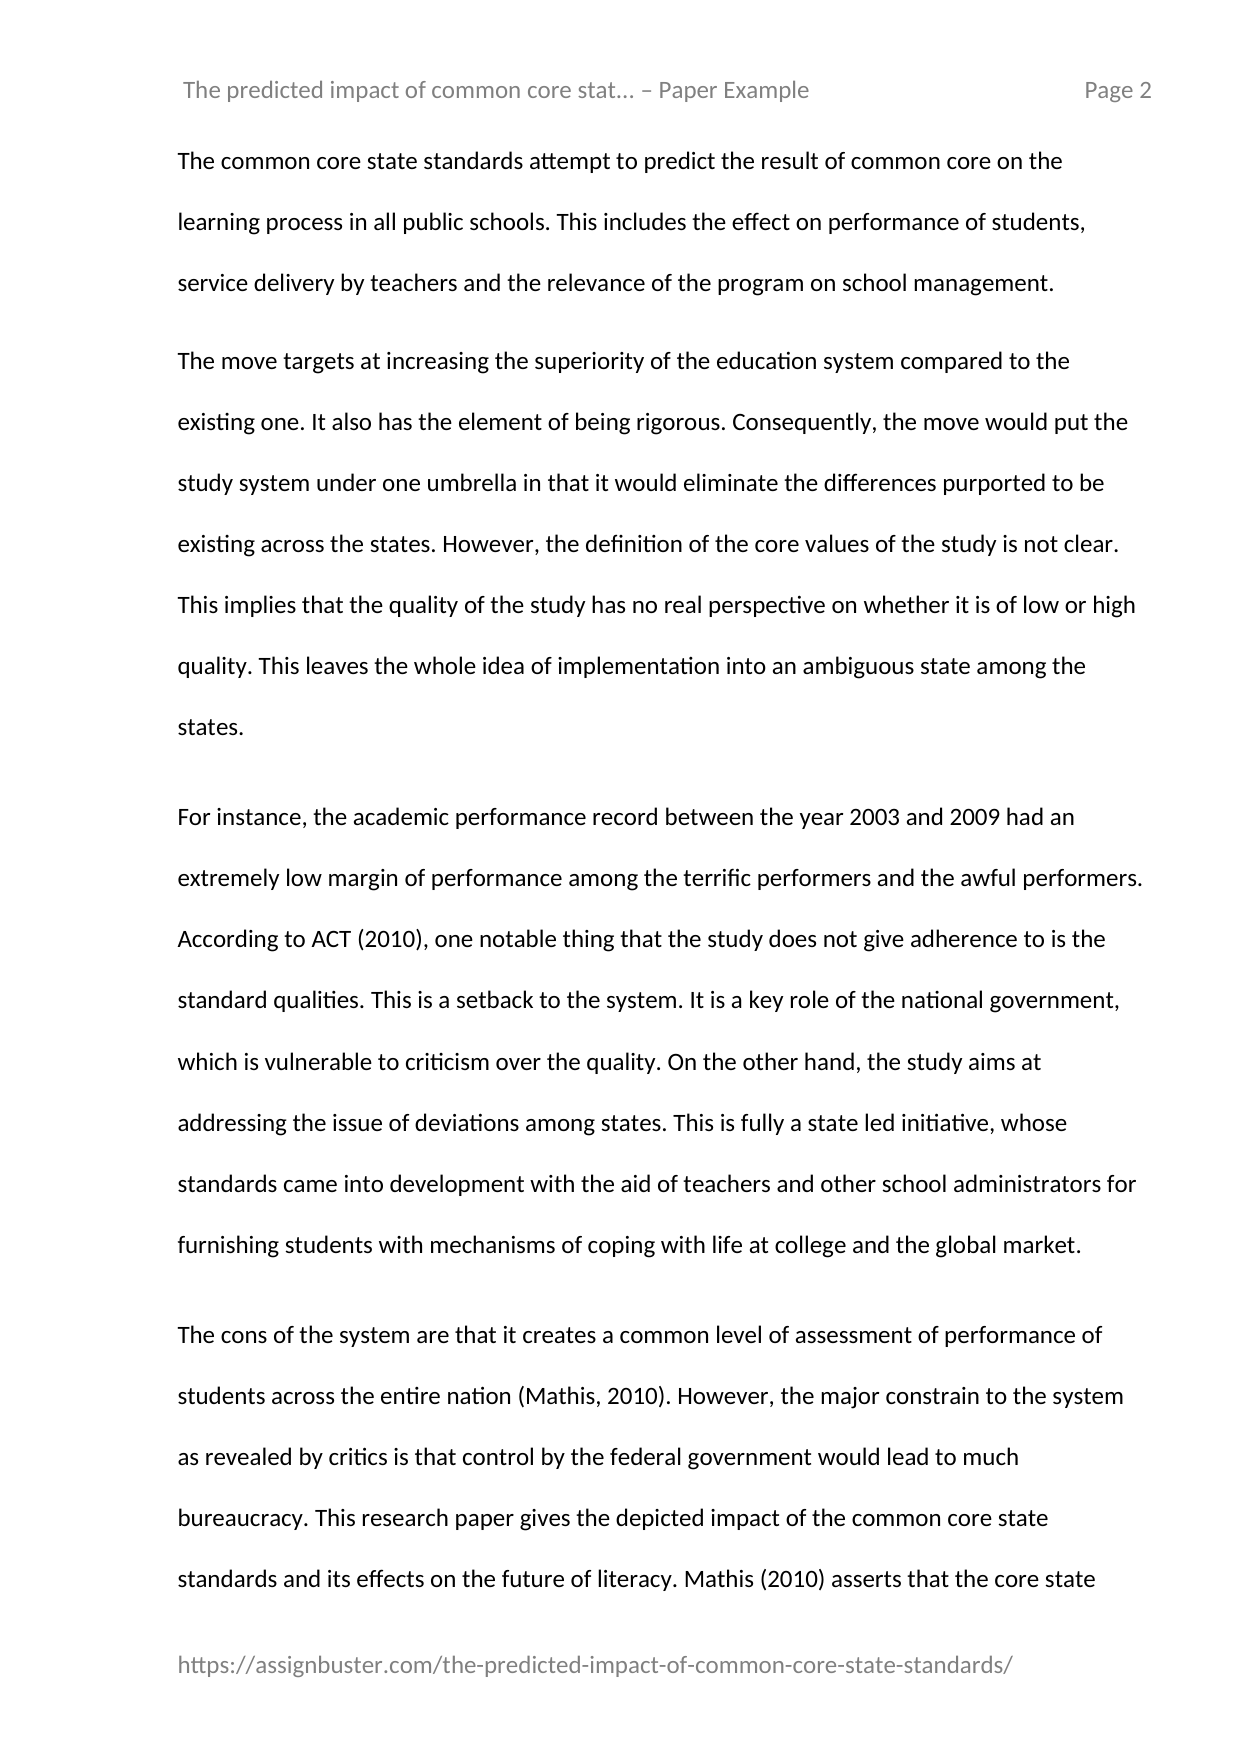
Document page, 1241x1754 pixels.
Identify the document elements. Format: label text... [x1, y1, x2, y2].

text The move targets at increasing the superiority of the education system compared to the existing one. It also has the element of being rigorous. Consequently, the move would put the study system under one umbrella in that it would eliminate the differences purported to be existing across the states. However, the definition of the core values of the study is not clear. This implies that the quality of the study has no real perspective on whether it is of low or high quality. This leaves the whole idea of implementation into an ambiguous state among the states. [177, 345, 1152, 742]
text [177, 1319, 1152, 1594]
text For instance, the academic performance record between the year 2003 and 2009 had an extremely low margin of performance among the terrific performers and the awful performers. According to ACT (2010), one notable thing that the study does not give adherence to is the standard qualities. This is a setback to the system. It is a key role of the national government, which is vulnerable to criticism over the quality. On the other hand, the study aims at addressing the issue of deviations among states. This is fully a state led initiative, whose standards came into development with the aid of teachers and other school administrators for furnishing students with mechanisms of coping with life at college and the global market. [177, 802, 1152, 1259]
text The common core state standards attempt to predict the result of common core on the learning process in all public schools. This includes the effect on performance of students, service delivery by teachers and the relevance of the program on school management. [177, 145, 1152, 298]
